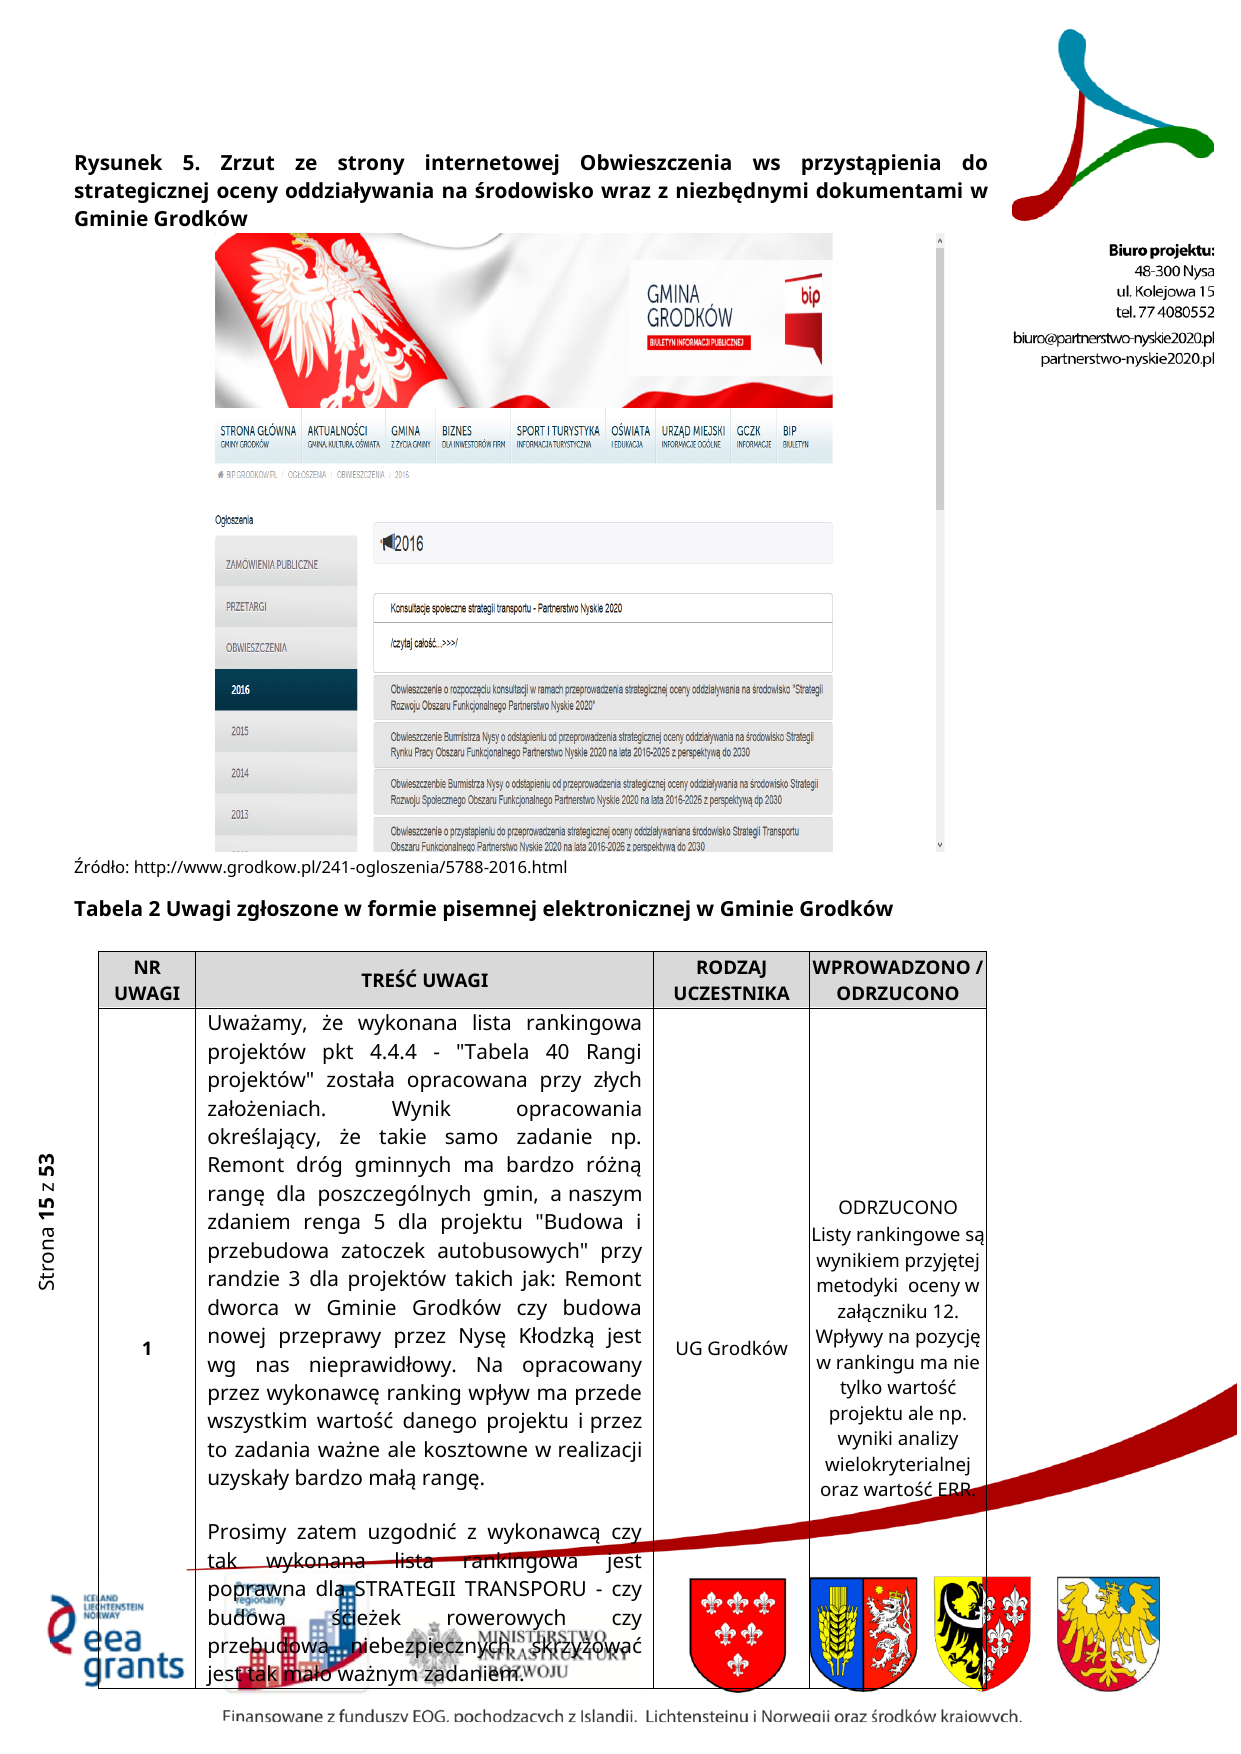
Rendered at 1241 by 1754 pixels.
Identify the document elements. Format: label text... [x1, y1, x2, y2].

table_header TREŚĆ UWAGI [196, 952, 653, 1007]
text Źródło: http://www.grodkow.pl/241-ogloszenia/5788-2016.html [74, 856, 989, 879]
picture [30, 1544, 1170, 1722]
text Rysunek 5. Zrzut ze strony internetowej Obwieszczenia ws przystąpienia do strategicznej oceny oddziaływania na środowisko wraz z niezbędnymi dokumentami w Gminie Grodków [74, 148, 989, 233]
table_cell Uważamy, że wykonana lista rankingowa projektów pkt 4.4.4 - "Tabela 40 Rangi projektów" została opracowana przy złych założeniach. Wynik opracowania określający, że takie samo zadanie np. Remont dróg gminnych ma bardzo różną rangę dla poszczególnych gmin, a naszym zdaniem renga 5 dla projektu "Budowa i przebudowa zatoczek autobusowych" przy randzie 3 dla projektów takich jak: Remont dworca w Gminie Grodków czy budowa nowej przeprawy przez Nysę Kłodzką jest wg nas nieprawidłowy. Na opracowany przez wykonawcę ranking wpływ ma przede wszystkim wartość danego projektu i przez to zadania ważne ale kosztowne w realizacji uzyskały bardzo małą rangę. Prosimy zatem uzgodnić z wykonawcą czy tak wykonana lista rankingowa jest poprawna dla STRATEGII TRANSPORU - czy budowa ścieżek rowerowych czy przebudowa niebezpiecznych skrzyżować jest tak mało ważnym zadaniem. [196, 1009, 653, 1688]
table_header RODZAJ UCZESTNIKA [654, 952, 809, 1007]
picture [1012, 29, 1215, 367]
picture [987, 1380, 1236, 1513]
table_header NR UWAGI [99, 952, 195, 1007]
table_header WPROWADZONO / ODRZUCONO [810, 952, 986, 1007]
picture [117, 233, 946, 852]
text Tabela 2 Uwagi zgłoszone w formie pisemnej elektronicznej w Gminie Grodków [74, 894, 989, 923]
table_cell 1 [99, 1009, 195, 1688]
table_cell ODRZUCONO Listy rankingowe są wynikiem przyjętej metodyki oceny w załączniku 12. Wpływy na pozycję w rankingu ma nie tylko wartość projektu ale np. wyniki analizy wielokryterialnej oraz wartość ERR. [810, 1009, 986, 1688]
table_cell UG Grodków [654, 1009, 809, 1688]
